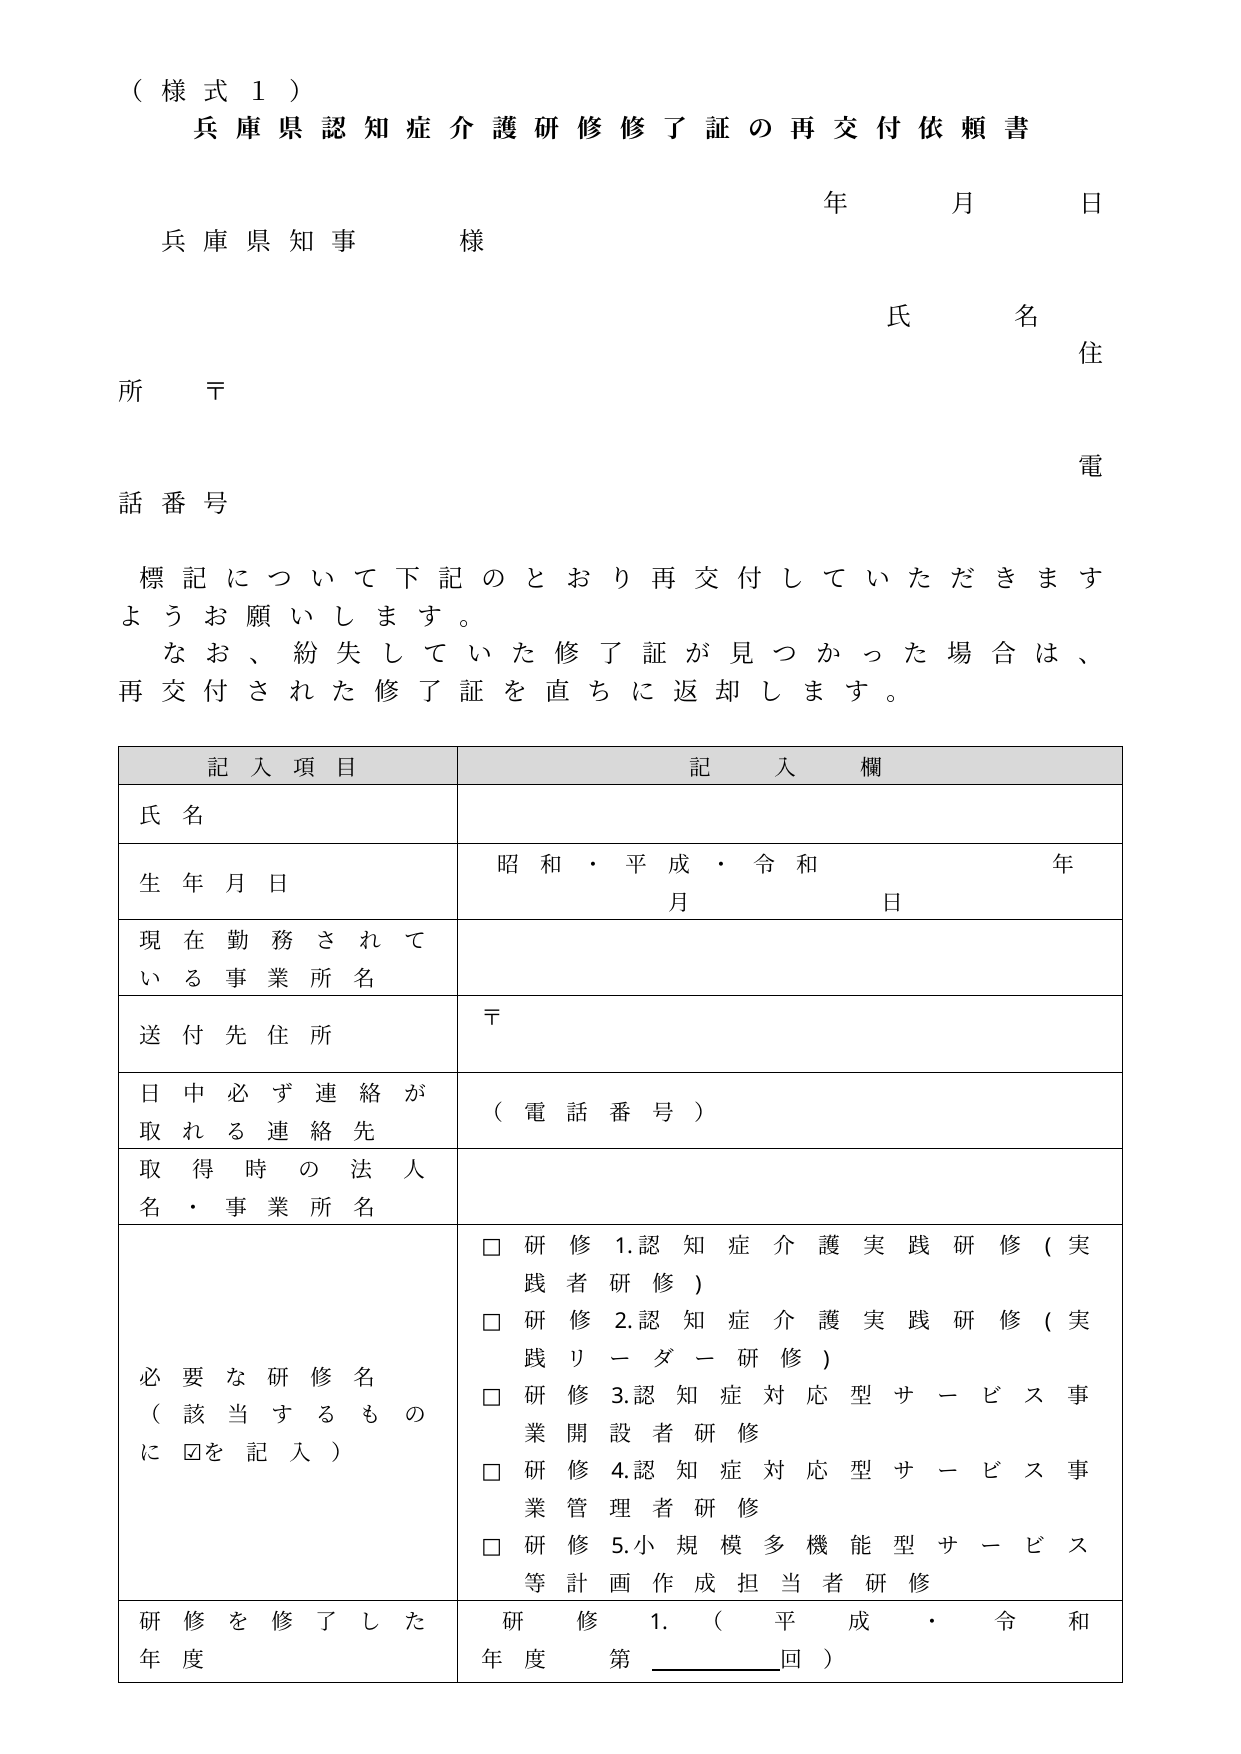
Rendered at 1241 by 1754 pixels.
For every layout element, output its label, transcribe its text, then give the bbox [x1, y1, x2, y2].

table_cell 日中必ず連絡が取れる連絡先 [119, 1073, 457, 1148]
table_cell （電話番号） [458, 1073, 1122, 1148]
text （様式１） [118, 71, 1122, 108]
table_cell 氏名 [119, 785, 457, 843]
table_header 記 入 欄 [458, 747, 1122, 784]
table_cell 研修1.認知症介護実践研修(実践者研修) 研修2.認知症介護実践研修(実践リーダー研修) 研修3.認知症対応型サービス事業開設者研修 研修4.認知症対応型サービス事業管理者研修 研修5.小規模多機能型サービス等計画作成担当者研修 [458, 1225, 1122, 1600]
table_cell [458, 785, 1122, 843]
table_cell 必要な研修名 （該当するものに☑を記入） [119, 1225, 457, 1600]
text 年 月 日 [118, 183, 1122, 221]
text なお、紛失していた修了証が見つかった場合は、再交付された修了証を直ちに返却します。 [118, 633, 1122, 708]
text 電話番号 [118, 446, 1122, 521]
text 氏 名 [118, 296, 1122, 333]
table_cell [458, 920, 1122, 995]
table_cell 研修を修了した年度 [119, 1601, 457, 1682]
table_cell 生年月日 [119, 844, 457, 919]
text 標記について下記のとおり再交付していただきますようお願いします。 [118, 558, 1122, 633]
text 兵庫県認知症介護研修修了証の再交付依頼書 [118, 108, 1122, 146]
table_cell 取得時の法人名・事業所名 [119, 1149, 457, 1224]
table_cell 送付先住所 [119, 996, 457, 1072]
table_cell 現在勤務されている事業所名 [119, 920, 457, 995]
text 住 所 〒 [118, 333, 1122, 408]
table_cell 昭和・平成・令和 年 月 日 [458, 844, 1122, 919]
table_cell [458, 1601, 1122, 1682]
table_cell [458, 1149, 1122, 1224]
text 兵庫県知事 様 [118, 221, 1122, 258]
table_cell 〒 [458, 996, 1122, 1072]
table_header 記入項目 [119, 747, 457, 784]
